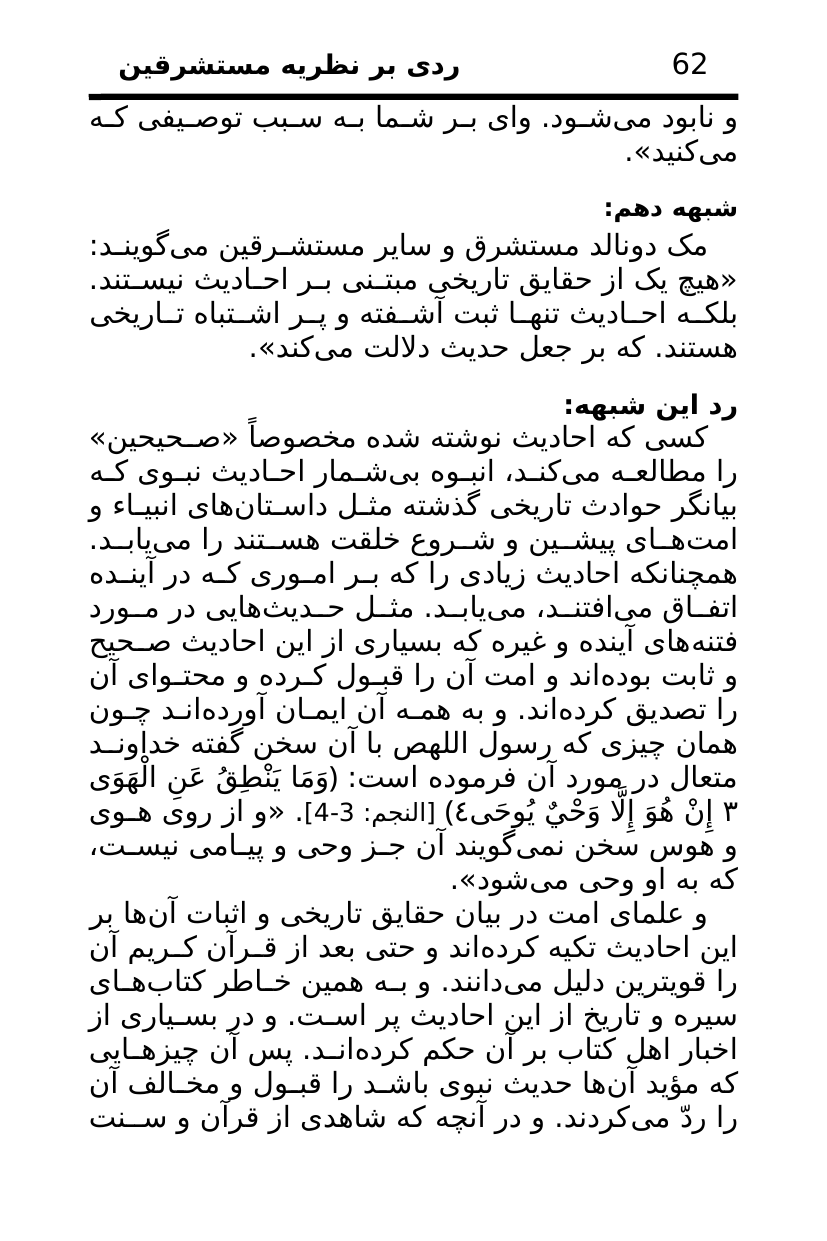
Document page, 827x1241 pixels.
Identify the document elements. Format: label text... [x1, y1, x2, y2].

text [89, 100, 738, 168]
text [89, 896, 738, 1134]
text کسی که احادیث نوشته شده مخصوصاً «صحیحین» را مطالعه می‌کند، انبوه بی‌شمار احادیث نبوی که بیانگر حوادث تاریخی گذشته مثل داستان‌های انبیاء و امت‌های پیشین و شروع خلقت هستند را می‌یابد. همچنانکه احادیث زیادی را که بر اموری که در آینده اتفاق می‌افتند، می‌یابد. مثل حدیث‌هایی در مورد فتنه‌های آینده و غیره که بسیاری از این احادیث صحیح و ثابت بوده‌اند و امت آن را قبول کرده و محتوای آن را تصدیق کرده‌اند. و به همه آن ایمان آورده‌اند چون همان چیزی که رسول اللهص با آن سخن گفته خداوند متعال در مورد آن فرموده است: ﴿وَمَا يَنْطِقُ عَنِ الْهَوَى٣ إِنْ هُوَ إِلَّا وَحْيٌ يُوحَى٤﴾ [النجم: 3-4]. «و از روی هوی و هوس سخن نمی‌گویند آن جز وحی و پیامی نیست، که به او وحی می‌شود». [89, 421, 738, 896]
text رد این شبهه: [89, 389, 738, 421]
text شبهه دهم: [89, 193, 738, 222]
text مک دونالد مستشرق و سایر مستشرقین می‌گویند: «هیچ یک از حقایق تاریخی مبتنی بر احادیث نیستند. بلکه احادیث تنها ثبت آشفته و پر اشتباه تاریخی هستند. که بر جعل حدیث دلالت می‌کند». [89, 228, 738, 364]
